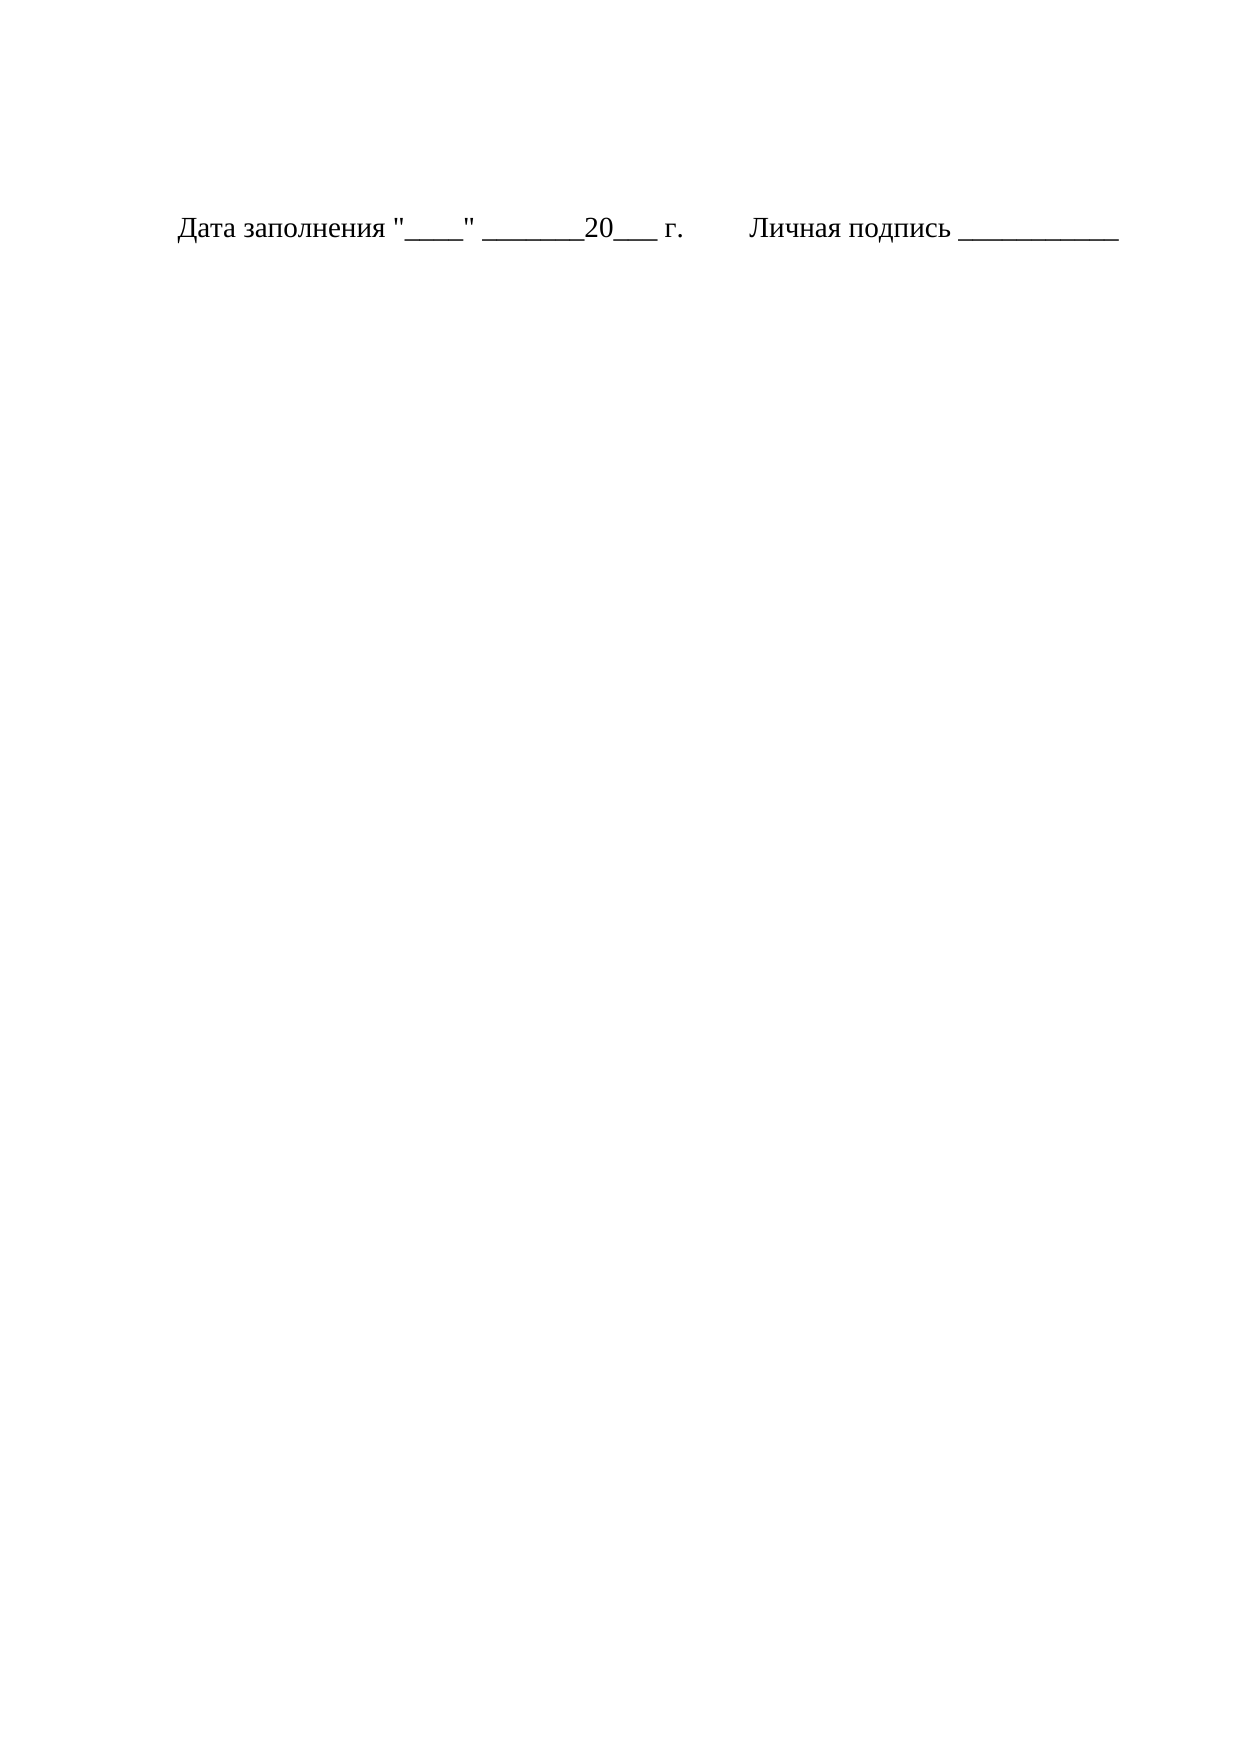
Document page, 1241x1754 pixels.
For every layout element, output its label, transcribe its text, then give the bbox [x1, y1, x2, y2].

text Дата заполнения "____" _______20___ г. Личная подпись ___________ [177, 210, 1166, 244]
